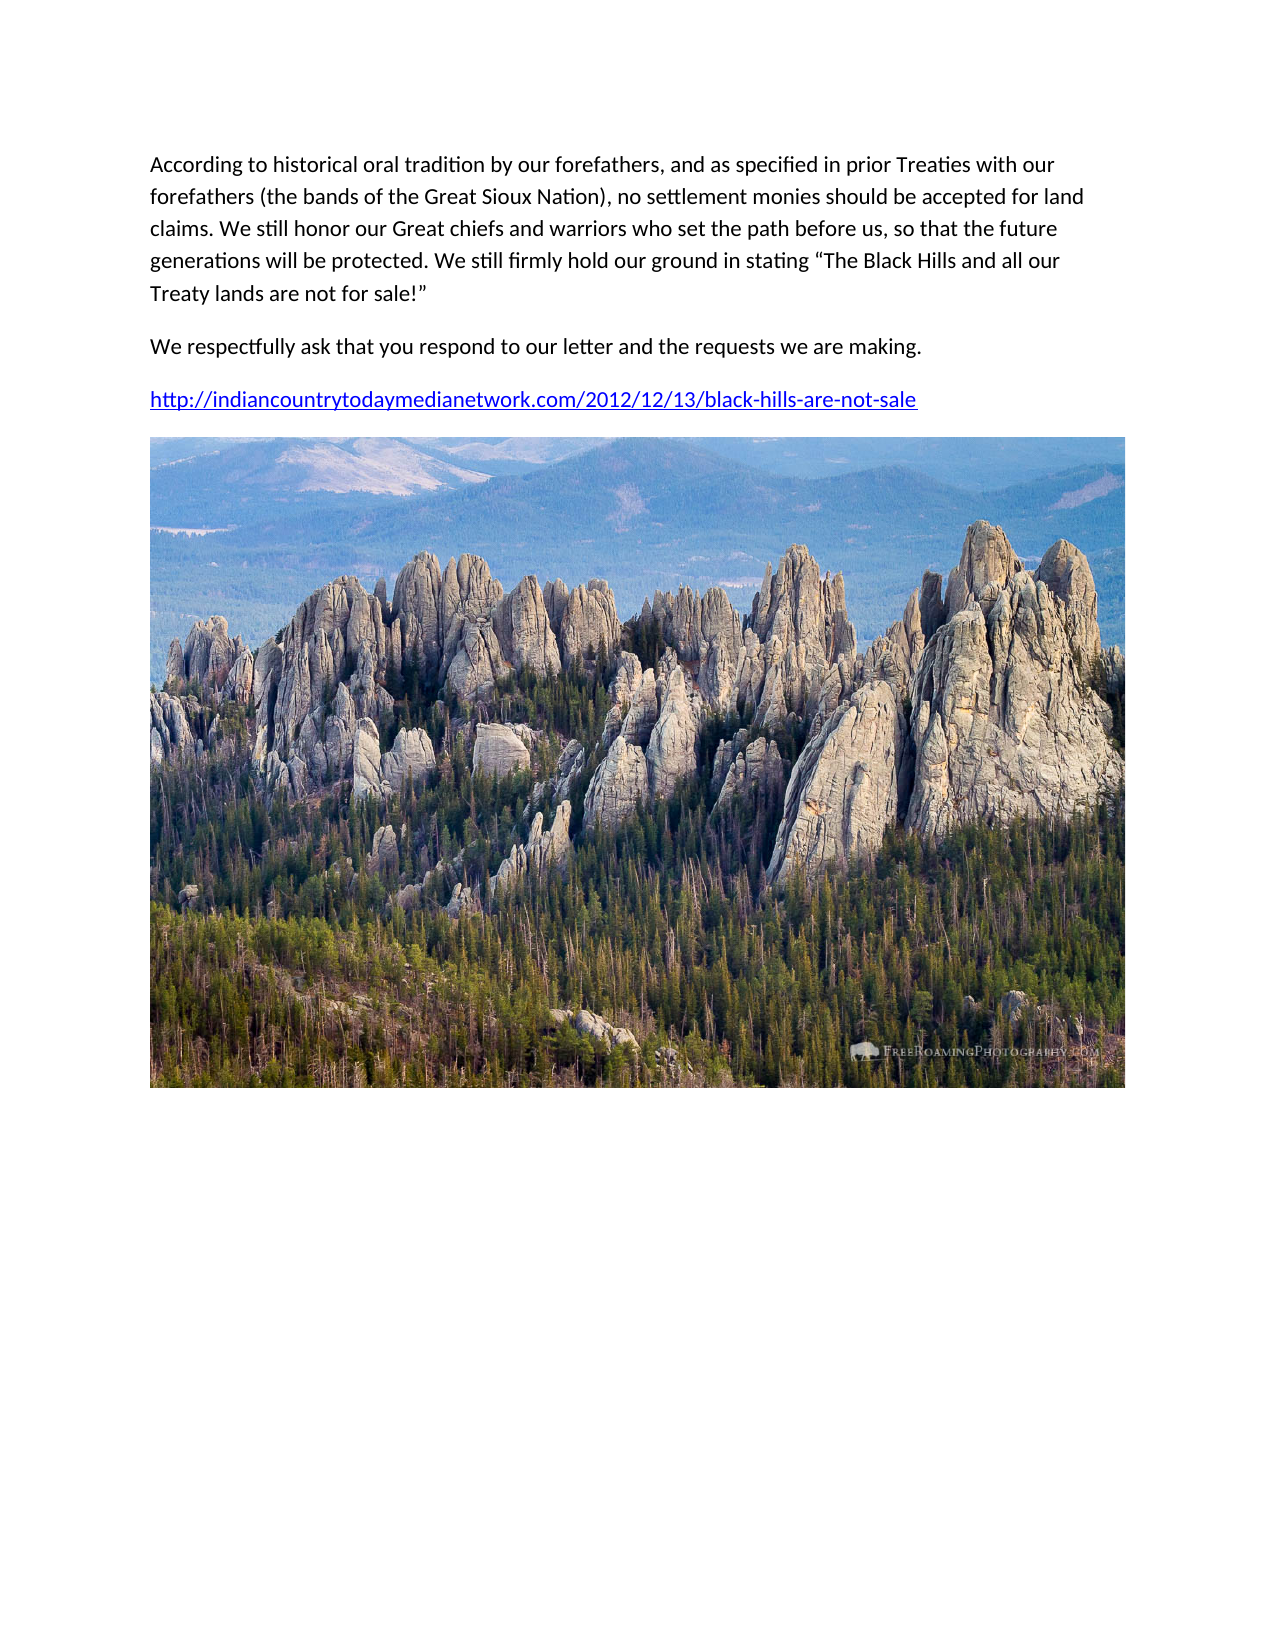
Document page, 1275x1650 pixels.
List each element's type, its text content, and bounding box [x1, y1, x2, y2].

text http://indiancountrytodaymedianetwork.com/2012/12/13/black-hills-are-not-sale [150, 385, 1125, 413]
text We respectfully ask that you respond to our letter and the requests we are making. [150, 332, 1125, 360]
text According to historical oral tradition by our forefathers, and as specified in prior Treaties with our forefathers (the bands of the Great Sioux Nation), no settlement monies should be accepted for land claims. We still honor our Great chiefs and warriors who set the path before us, so that the future generations will be protected. We still firmly hold our ground in stating “The Black Hills and all our Treaty lands are not for sale!” [150, 150, 1125, 307]
picture [150, 437, 1125, 1088]
